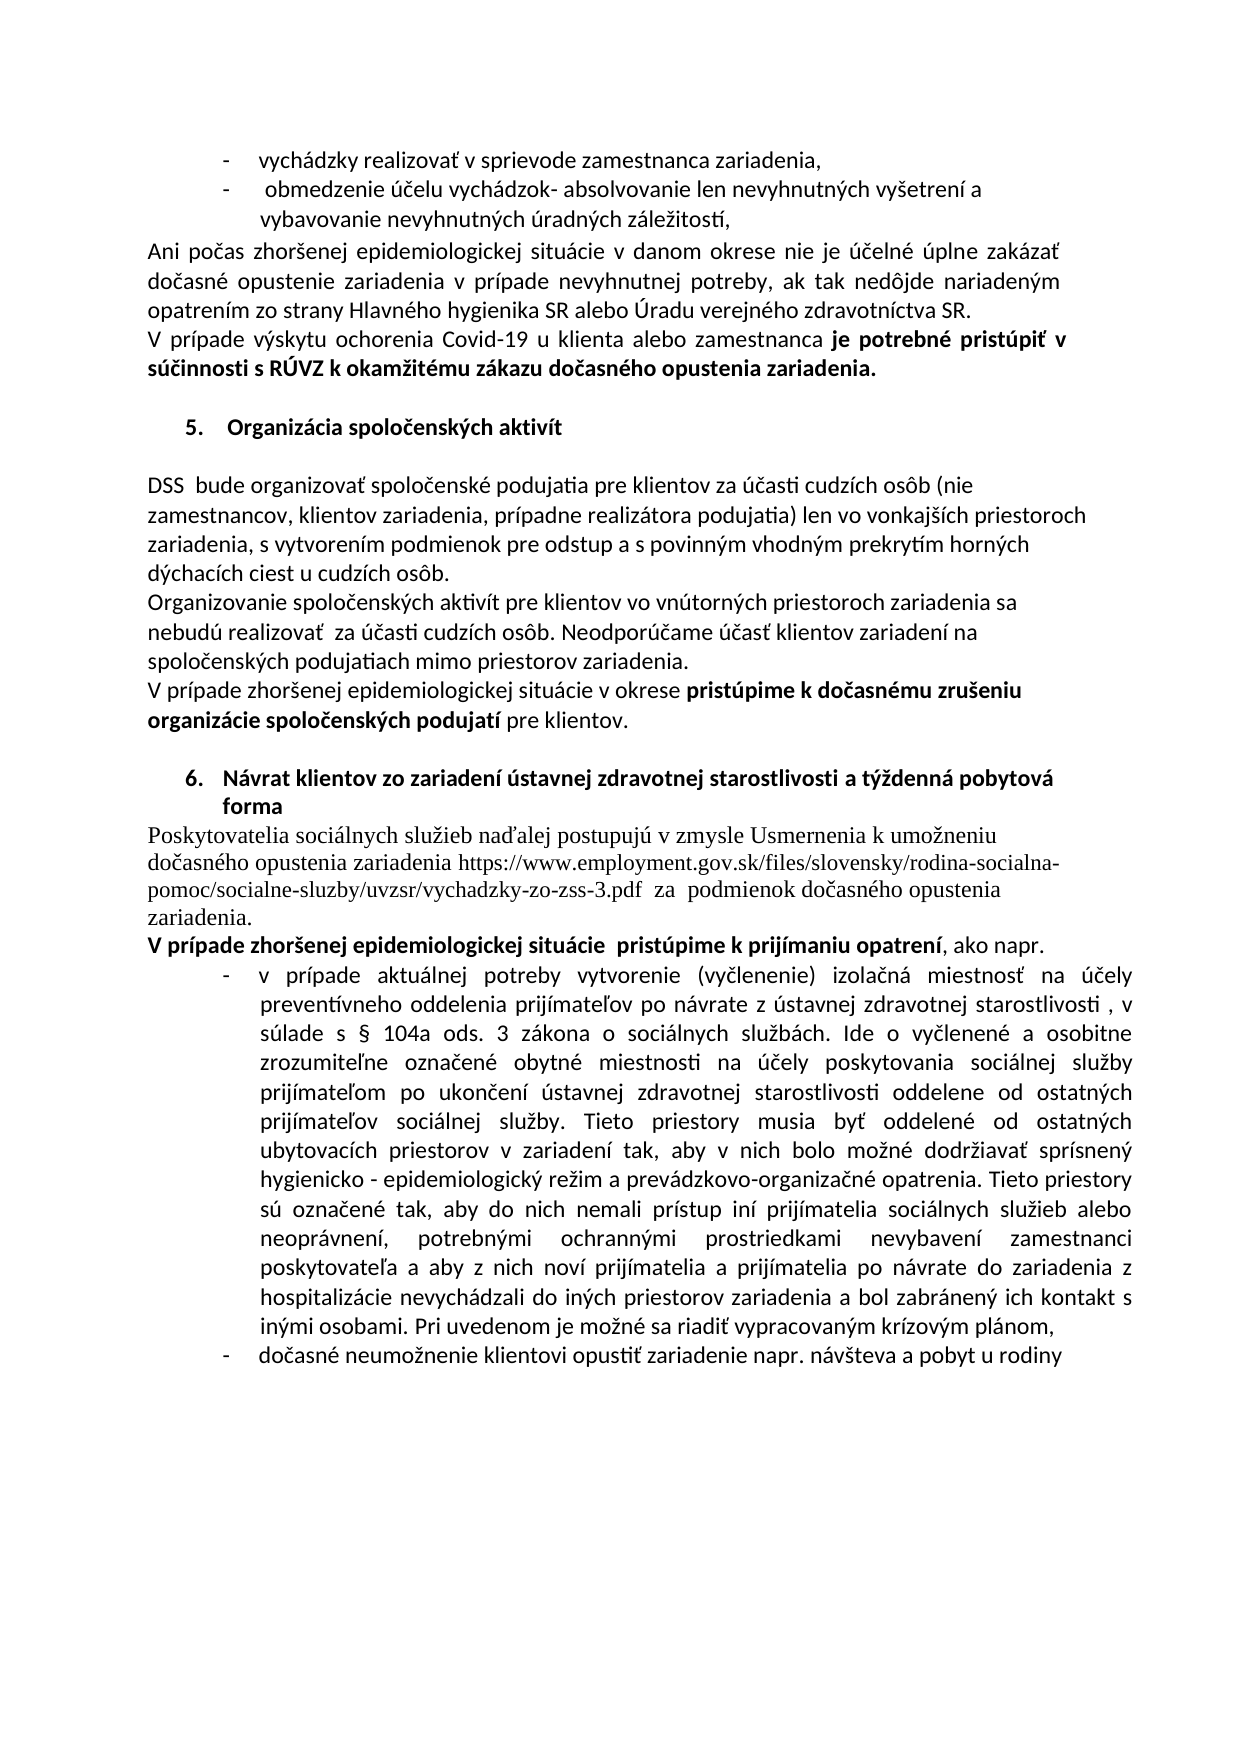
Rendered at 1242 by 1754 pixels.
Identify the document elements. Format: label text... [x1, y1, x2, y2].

text - dočasné neumožnenie klientovi opustiť zariadenie napr. návšteva a pobyt u rodiny [222, 1340, 1139, 1370]
text - v prípade aktuálnej potreby vytvorenie (vyčlenenie) izolačná miestnosť na účely preventívneho oddelenia prijímateľov po návrate z ústavnej zdravotnej starostlivosti , v súlade s § 104a ods. 3 zákona o sociálnych službách. Ide o vyčlenené a osobitne zrozumiteľne označené obytné miestnosti na účely poskytovania sociálnej služby prijímateľom po ukončení ústavnej zdravotnej starostlivosti oddelene od ostatných prijímateľov sociálnej služby. Tieto priestory musia byť oddelené od ostatných ubytovacích priestorov v zariadení tak, aby v nich bolo možné dodržiavať sprísnený hygienicko - epidemiologický režim a prevádzkovo-organizačné opatrenia. Tieto priestory sú označené tak, aby do nich nemali prístup iní prijímatelia sociálnych služieb alebo neoprávnení, potrebnými ochrannými prostriedkami nevybavení zamestnanci poskytovateľa a aby z nich noví prijímatelia a prijímatelia po návrate do zariadenia z hospitalizácie nevychádzali do iných priestorov zariadenia a bol zabránený ich kontakt s inými osobami. Pri uvedenom je možné sa riadiť vypracovaným krízovým plánom, [222, 960, 1132, 1340]
text Poskytovatelia sociálnych služieb naďalej postupujú v zmysle Usmernenia k umožneniu [147, 822, 1139, 849]
text - vychádzky realizovať v sprievode zamestnanca zariadenia, [222, 145, 1139, 174]
text 6. Návrat klientov zo zariadení ústavnej zdravotnej starostlivosti a týždenná pobytová [185, 763, 1139, 793]
text DSS bude organizovať spoločenské podujatia pre klientov za účasti cudzích osôb (nie zamestnancov, klientov zariadenia, prípadne realizátora podujatia) len vo vonkajších priestoroch zariadenia, s vytvorením podmienok pre odstup a s povinným vhodným prekrytím horných dýchacích ciest u cudzích osôb. [147, 471, 1115, 588]
text V prípade zhoršenej epidemiologickej situácie v okrese pristúpime k dočasnému zrušeniu organizácie spoločenských podujatí pre klientov. [147, 676, 1060, 734]
text V prípade zhoršenej epidemiologickej situácie pristúpime k prijímaniu opatrení, ako napr. [147, 930, 1139, 960]
text Organizovanie spoločenských aktivít pre klientov vo vnútorných priestoroch zariadenia sa [147, 588, 1139, 617]
text dočasného opustenia zariadenia https://www.employment.gov.sk/files/slovensky/rodina-socialna- pomoc/socialne-sluzby/uvzsr/vychadzky-zo-zss-3.pdf za podmienok dočasného opustenia zariadenia. [147, 849, 1097, 930]
text Ani počas zhoršenej epidemiologickej situácie v danom okrese nie je účelné úplne zakázať dočasné opustenie zariadenia v prípade nevyhnutnej potreby, ak tak nedôjde nariadeným opatrením zo strany Hlavného hygienika SR alebo Úradu verejného zdravotníctva SR. [147, 236, 1060, 324]
text 5. Organizácia spoločenských aktivít [185, 412, 1139, 441]
text forma [222, 793, 1139, 822]
text V prípade výskytu ochorenia Covid-19 u klienta alebo zamestnanca je potrebné pristúpiť v súčinnosti s RÚVZ k okamžitému zákazu dočasného opustenia zariadenia. [147, 324, 1067, 383]
text nebudú realizovať za účasti cudzích osôb. Neodporúčame účasť klientov zariadení na spoločenských podujatiach mimo priestorov zariadenia. [147, 617, 1016, 676]
text - obmedzenie účelu vychádzok- absolvovanie len nevyhnutných vyšetrení a vybavovanie nevyhnutných úradných záležitostí, [222, 174, 1022, 233]
